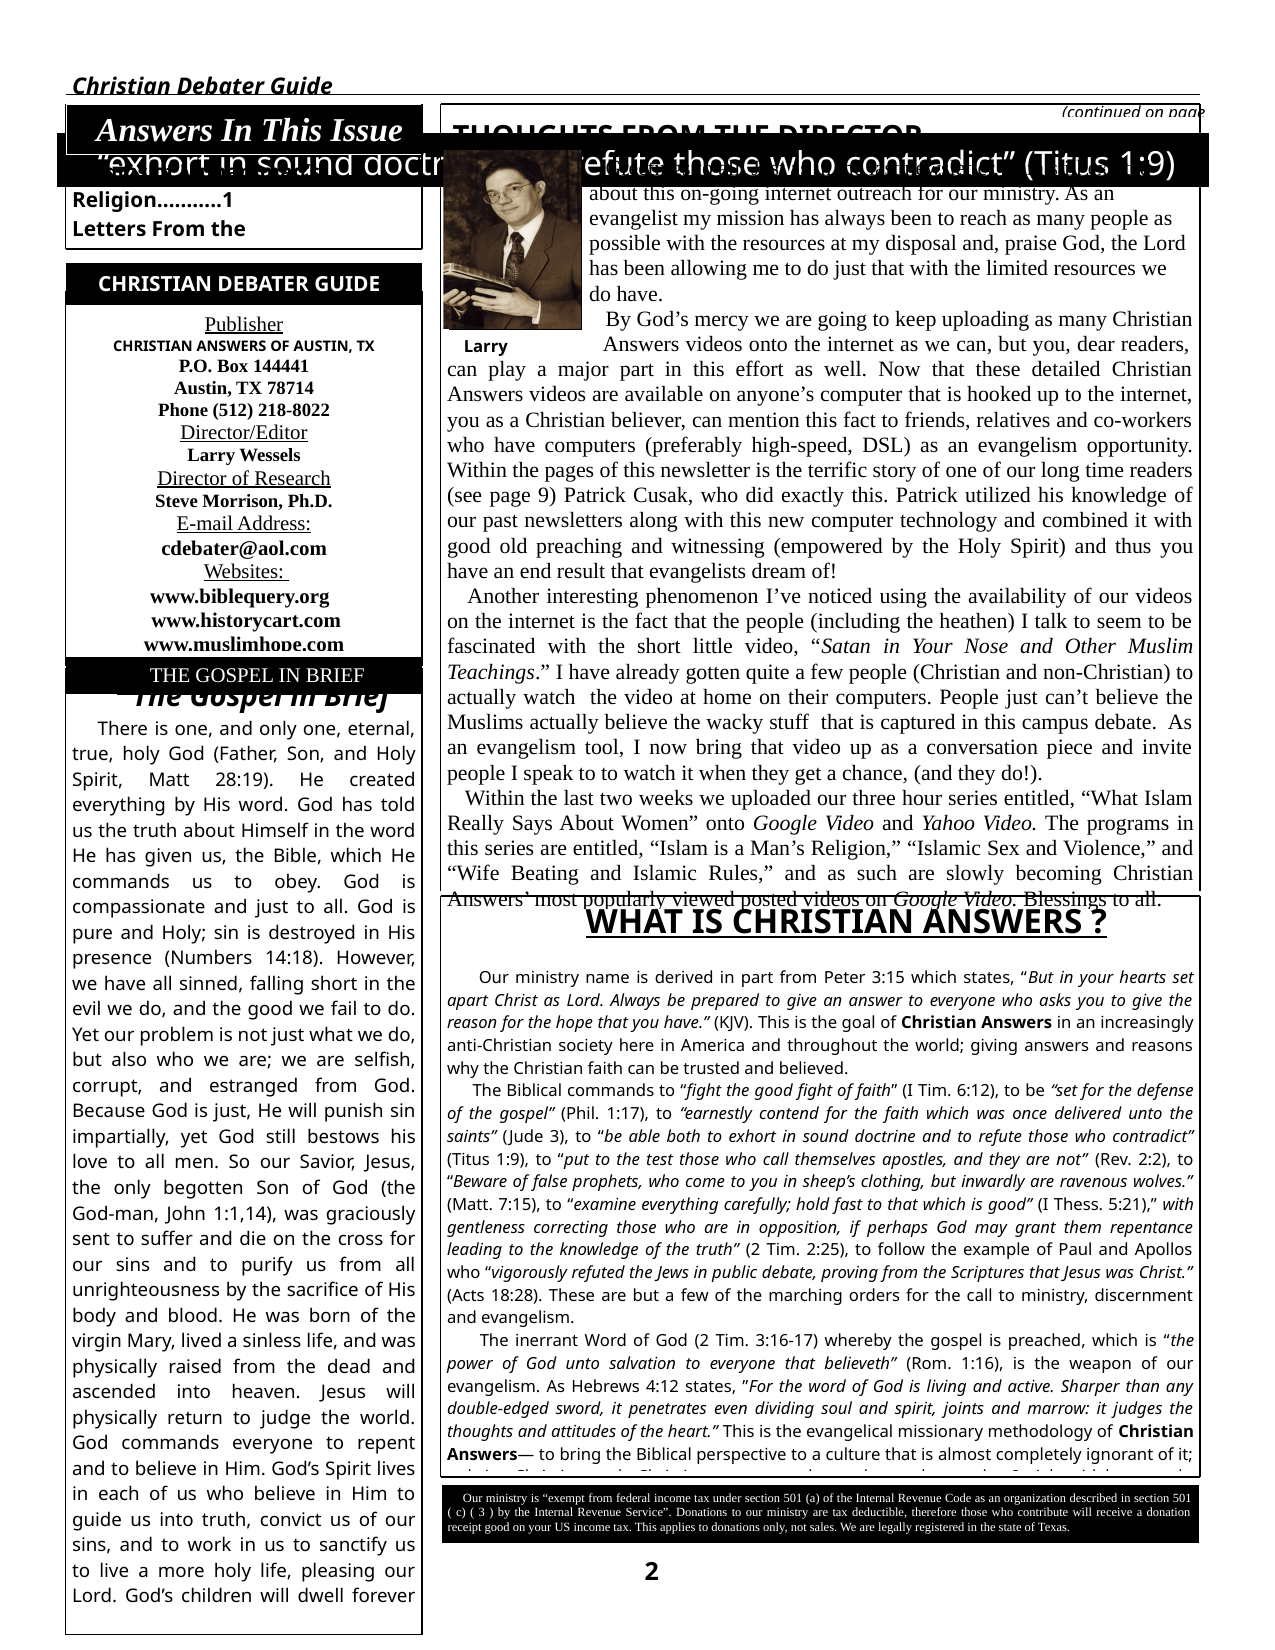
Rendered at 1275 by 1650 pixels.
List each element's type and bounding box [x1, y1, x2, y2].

picture [443, 150, 582, 329]
